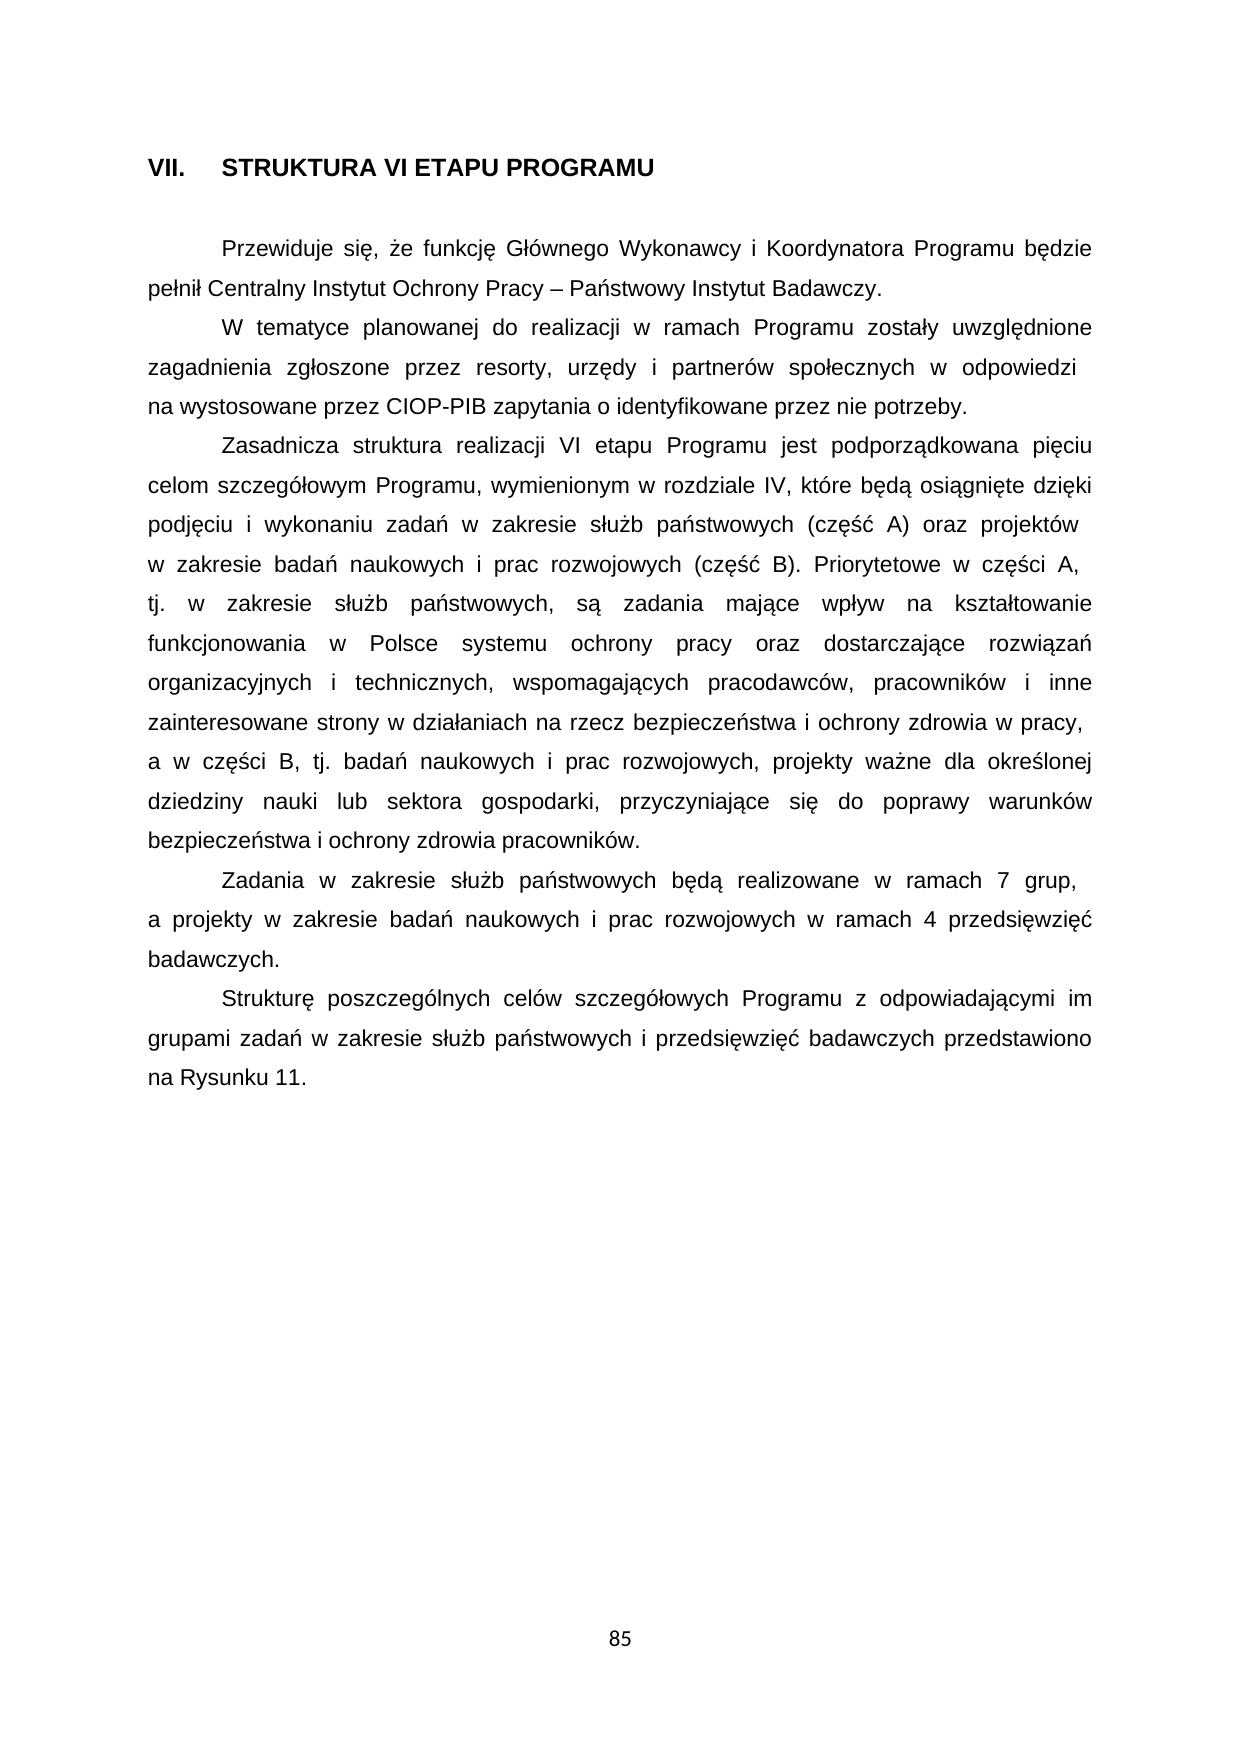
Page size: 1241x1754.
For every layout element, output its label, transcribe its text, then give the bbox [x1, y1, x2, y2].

text W tematyce planowanej do realizacji w ramach Programu zostały uwzględnione zagadnienia zgłoszone przez resorty, urzędy i partnerów społecznych w odpowiedzi na wystosowane przez CIOP-PIB zapytania o identyfikowane przez nie potrzeby. [148, 314, 1093, 419]
text Zadania w zakresie służb państwowych będą realizowane w ramach 7 grup, a projekty w zakresie badań naukowych i prac rozwojowych w ramach 4 przedsięwzięć badawczych. [148, 867, 1093, 972]
subtitle STRUKTURA VI ETAPU PROGRAMU [148, 148, 1093, 183]
text Strukturę poszczególnych celów szczegółowych Programu z odpowiadającymi im grupami zadań w zakresie służb państwowych i przedsięwzięć badawczych przedstawiono na Rysunku 11. [148, 985, 1093, 1090]
text Zasadnicza struktura realizacji VI etapu Programu jest podporządkowana pięciu celom szczegółowym Programu, wymienionym w rozdziale IV, które będą osiągnięte dzięki podjęciu i wykonaniu zadań w zakresie służb państwowych (część A) oraz projektów w zakresie badań naukowych i prac rozwojowych (część B). Priorytetowe w części A, tj. w zakresie służb państwowych, są zadania mające wpływ na kształtowanie funkcjonowania w Polsce systemu ochrony pracy oraz dostarczające rozwiązań organizacyjnych i technicznych, wspomagających pracodawców, pracowników i inne zainteresowane strony w działaniach na rzecz bezpieczeństwa i ochrony zdrowia w pracy, a w części B, tj. badań naukowych i prac rozwojowych, projekty ważne dla określonej dziedziny nauki lub sektora gospodarki, przyczyniające się do poprawy warunków bezpieczeństwa i ochrony zdrowia pracowników. [148, 432, 1093, 853]
text Przewiduje się, że funkcję Głównego Wykonawcy i Koordynatora Programu będzie pełnił Centralny Instytut Ochrony Pracy – Państwowy Instytut Badawczy. [148, 235, 1093, 301]
